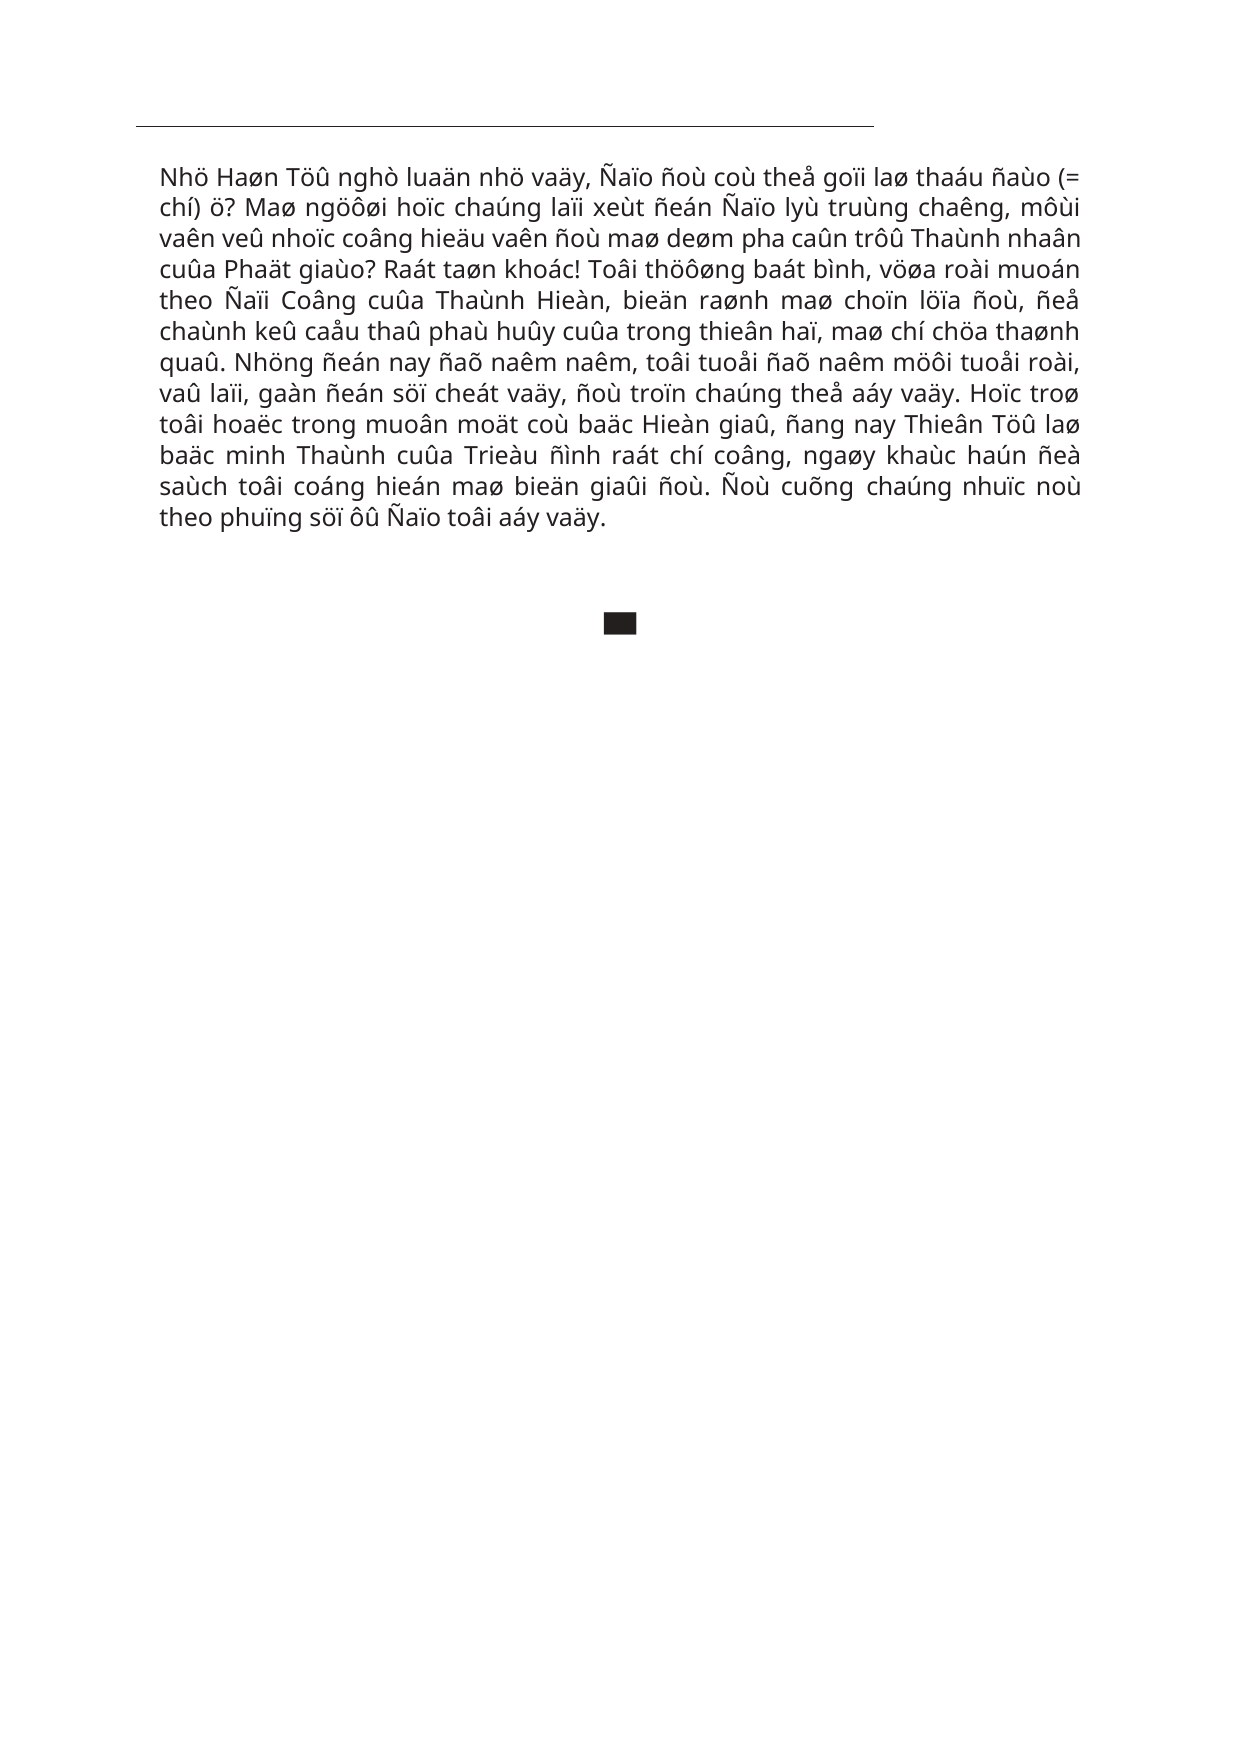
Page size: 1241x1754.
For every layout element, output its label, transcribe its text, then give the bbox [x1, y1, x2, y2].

text ■ [148, 600, 1092, 639]
text Nhö Haøn Töû nghò luaän nhö vaäy, Ñaïo ñoù coù theå goïi laø thaáu ñaùo (= chí) ö? Maø ngöôøi hoïc chaúng laïi xeùt ñeán Ñaïo lyù truùng chaêng, môùi vaên veû nhoïc coâng hieäu vaên ñoù maø deøm pha caûn trôû Thaùnh nhaân cuûa Phaät giaùo? Raát taøn khoác! Toâi thöôøng baát bình, vöøa roài muoán theo Ñaïi Coâng cuûa Thaùnh Hieàn, bieän raønh maø choïn löïa ñoù, ñeå chaùnh keû caåu thaû phaù huûy cuûa trong thieân haï, maø chí chöa thaønh quaû. Nhöng ñeán nay ñaõ naêm naêm, toâi tuoåi ñaõ naêm möôi tuoåi roài, vaû laïi, gaàn ñeán söï cheát vaäy, ñoù troïn chaúng theå aáy vaäy. Hoïc troø toâi hoaëc trong muoân moät coù baäc Hieàn giaû, ñang nay Thieân Töû laø baäc minh Thaùnh cuûa Trieàu ñình raát chí coâng, ngaøy khaùc haún ñeà saùch toâi coáng hieán maø bieän giaûi ñoù. Ñoù cuõng chaúng nhuïc noù theo phuïng söï ôû Ñaïo toâi aáy vaäy. [159, 162, 1082, 534]
